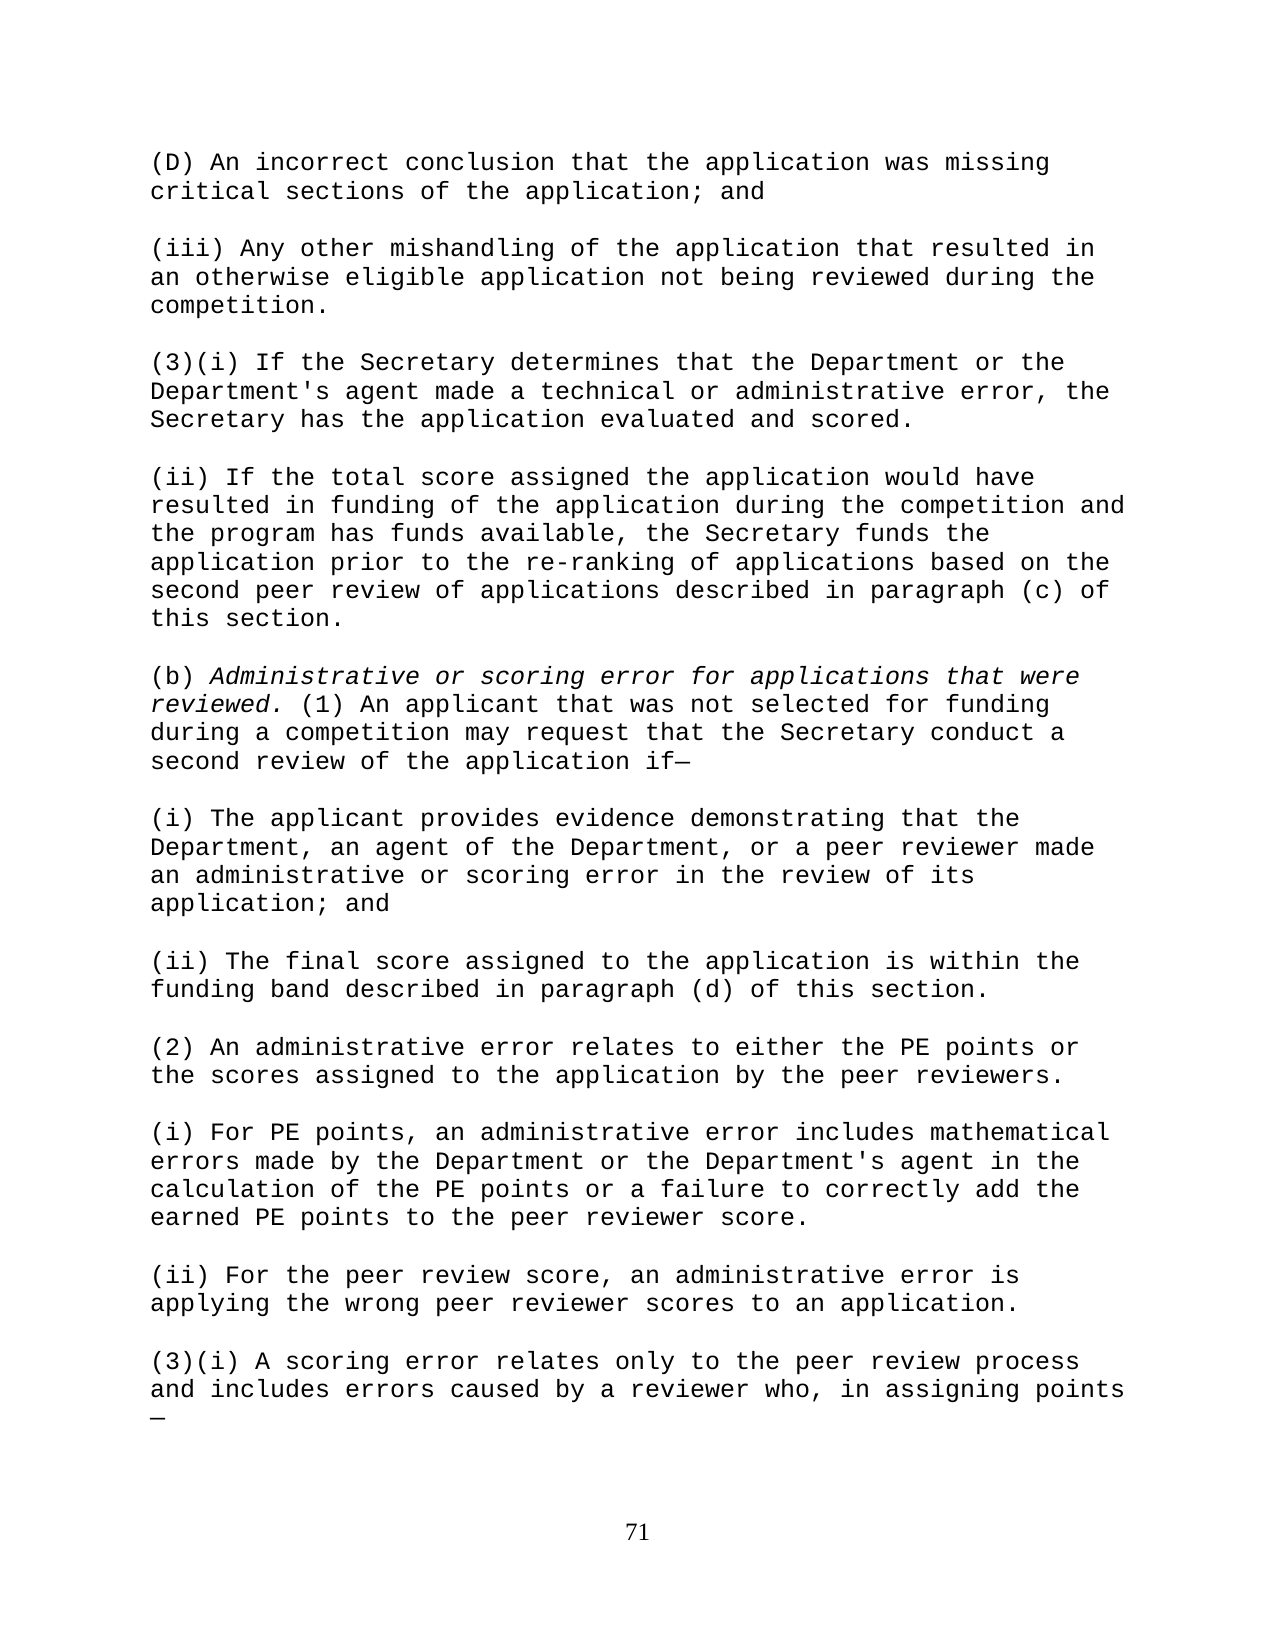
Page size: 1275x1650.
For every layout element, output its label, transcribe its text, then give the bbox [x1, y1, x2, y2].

text (ii) If the total score assigned the application would have resulted in funding of the application during the competition and the program has funds available, the Secretary funds the application prior to the re-ranking of applications based on the second peer review of applications described in paragraph (c) of this section. [150, 464, 1125, 634]
text (3)(i) A scoring error relates only to the peer review process and includes errors caused by a reviewer who, in assigning points— [150, 1348, 1125, 1433]
text (ii) For the peer review score, an administrative error is applying the wrong peer reviewer scores to an application. [150, 1262, 1125, 1319]
text (ii) The final score assigned to the application is within the funding band described in paragraph (d) of this section. [150, 948, 1125, 1005]
text (iii) Any other mishandling of the application that resulted in an otherwise eligible application not being reviewed during the competition. [150, 236, 1125, 321]
text (3)(i) If the Secretary determines that the Department or the Department's agent made a technical or administrative error, the Secretary has the application evaluated and scored. [150, 350, 1125, 435]
text (D) An incorrect conclusion that the application was missing critical sections of the application; and [150, 150, 1125, 207]
text (i) The applicant provides evidence demonstrating that the Department, an agent of the Department, or a peer reviewer made an administrative or scoring error in the review of its application; and [150, 806, 1125, 919]
text (2) An administrative error relates to either the PE points or the scores assigned to the application by the peer reviewers. [150, 1034, 1125, 1091]
text (i) For PE points, an administrative error includes mathematical errors made by the Department or the Department's agent in the calculation of the PE points or a failure to correctly add the earned PE points to the peer reviewer score. [150, 1120, 1125, 1233]
text (b) Administrative or scoring error for applications that were reviewed. (1) An applicant that was not selected for funding during a competition may request that the Secretary conduct a second review of the application if— [150, 663, 1125, 777]
